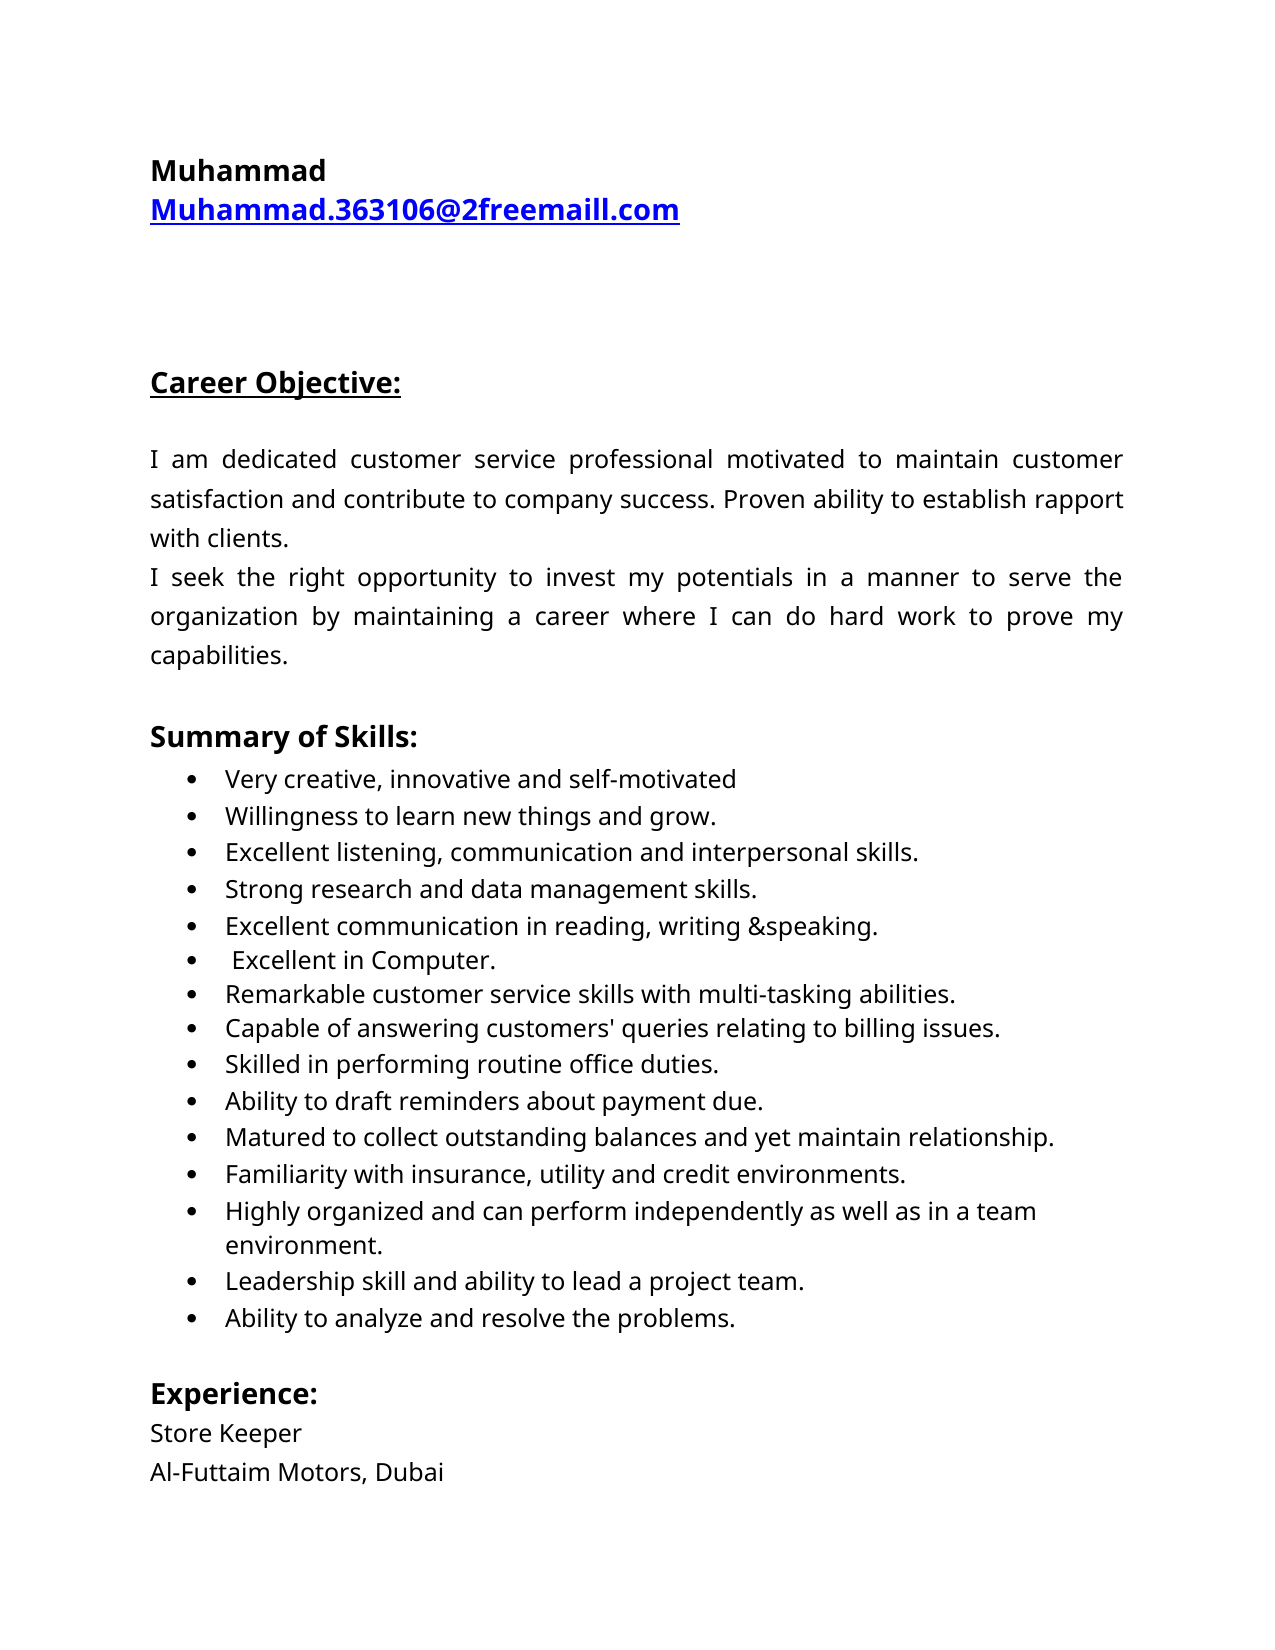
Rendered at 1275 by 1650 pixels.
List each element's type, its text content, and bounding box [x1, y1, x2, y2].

list Excellent communication in reading, writing &speaking. [187, 908, 1125, 942]
text Career Objective: [150, 363, 1125, 402]
list Willingness to learn new things and grow. [187, 798, 1125, 833]
text Summary of Skills: [150, 716, 1125, 756]
list Excellent listening, communication and interpersonal skills. [187, 835, 1125, 869]
text Muhammad.363106@2freemaill.com [150, 190, 1125, 229]
text Muhammad [150, 150, 1125, 190]
text I am dedicated customer service professional motivated to maintain customer satisfaction and contribute to company success. Proven ability to establish rapport with clients. [150, 442, 1125, 554]
list Capable of answering customers' queries relating to billing issues. [187, 1010, 1125, 1044]
list Very creative, innovative and self-motivated [187, 762, 1125, 796]
text I seek the right opportunity to invest my potentials in a manner to serve the organization by maintaining a career where I can do hard work to prove my capabilities. [150, 560, 1125, 672]
text Al-Futtaim Motors, Dubai [150, 1455, 1125, 1489]
list Leadership skill and ability to lead a project team. [187, 1264, 1125, 1298]
list Highly organized and can perform independently as well as in a team environment. [187, 1193, 1125, 1261]
text Store Keeper [150, 1416, 1125, 1450]
list Strong research and data management skills. [187, 872, 1125, 906]
list Ability to draft reminders about payment due. [187, 1083, 1125, 1118]
text Experience: [150, 1373, 1125, 1413]
list Matured to collect outstanding balances and yet maintain relationship. [187, 1120, 1125, 1154]
list Familiarity with insurance, utility and credit environments. [187, 1157, 1125, 1191]
list Excellent in Computer. [187, 942, 1125, 976]
list Ability to analyze and resolve the problems. [187, 1300, 1125, 1334]
list Remarkable customer service skills with multi-tasking abilities. [187, 976, 1125, 1010]
list Skilled in performing routine office duties. [187, 1047, 1125, 1081]
